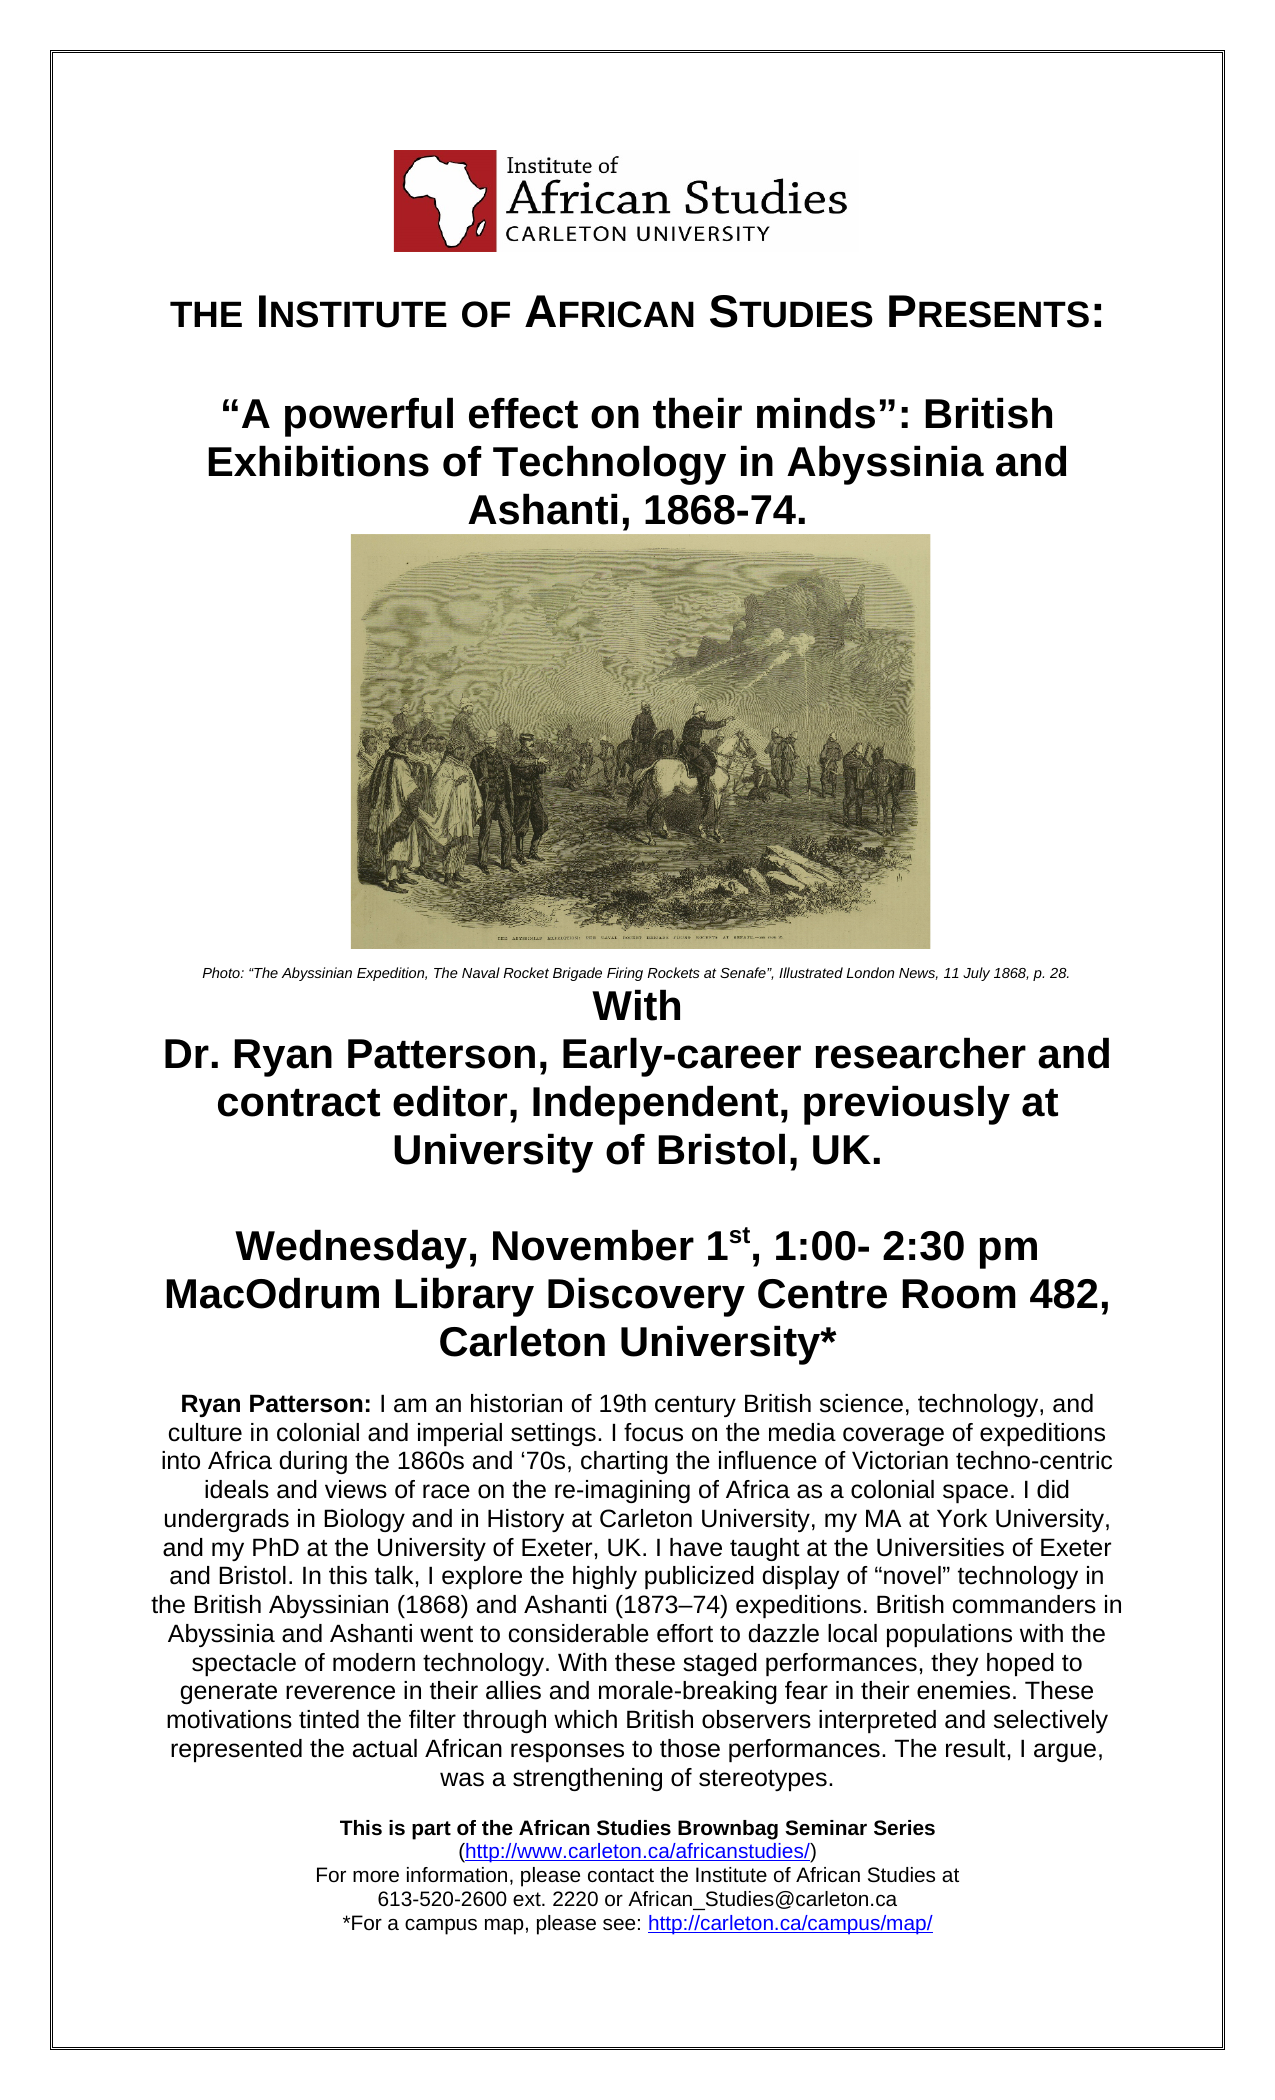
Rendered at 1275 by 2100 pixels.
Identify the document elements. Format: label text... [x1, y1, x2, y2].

text For more information, please contact the Institute of African Studies at [150, 1863, 1125, 1887]
text Wednesday, November 1st, 1:00- 2:30 pm [150, 1221, 1125, 1269]
text This is part of the African Studies Brownbag Seminar Series [150, 1815, 1125, 1839]
text “A powerful effect on their minds”: British Exhibitions of Technology in Abyssinia and Ashanti, 1868-74. [150, 390, 1125, 533]
text MacOdrum Library Discovery Centre Room 482, Carleton University* [150, 1269, 1125, 1365]
text Dr. Ryan Patterson, Early-career researcher and contract editor, Independent, previously at University of Bristol, UK. [150, 1029, 1125, 1173]
text (http://www.carleton.ca/africanstudies/) [150, 1839, 1125, 1863]
text *For a campus map, please see: http://carleton.ca/campus/map/ [150, 1911, 1125, 1935]
picture [393, 150, 860, 252]
text Photo: “The Abyssinian Expedition, The Naval Rocket Brigade Firing Rockets at Senafe”, Illustrated London News, 11 July 1868, p. 28. [150, 965, 1125, 981]
text Ryan Patterson: I am an historian of 19th century British science, technology, and culture in colonial and imperial settings. I focus on the media coverage of expeditions into Africa during the 1860s and ‘70s, charting the influence of Victorian techno-centric ideals and views of race on the re-imagining of Africa as a colonial space. I did undergrads in Biology and in History at Carleton University, my MA at York University, and my PhD at the University of Exeter, UK. I have taught at the Universities of Exeter and Bristol. In this talk, I explore the highly publicized display of “novel” technology in the British Abyssinian (1868) and Ashanti (1873–74) expeditions. British commanders in Abyssinia and Ashanti went to considerable effort to dazzle local populations with the spectacle of modern technology. With these staged performances, they hoped to generate reverence in their allies and morale-breaking fear in their enemies. These motivations tinted the filter through which British observers interpreted and selectively represented the actual African responses to those performances. The result, I argue, was a strengthening of stereotypes. [150, 1389, 1125, 1791]
text the Institute of African Studies Presents: [150, 284, 1125, 337]
text With [150, 981, 1125, 1029]
picture [350, 534, 931, 949]
text 613-520-2600 ext. 2220 or African_Studies@carleton.ca [150, 1887, 1125, 1911]
